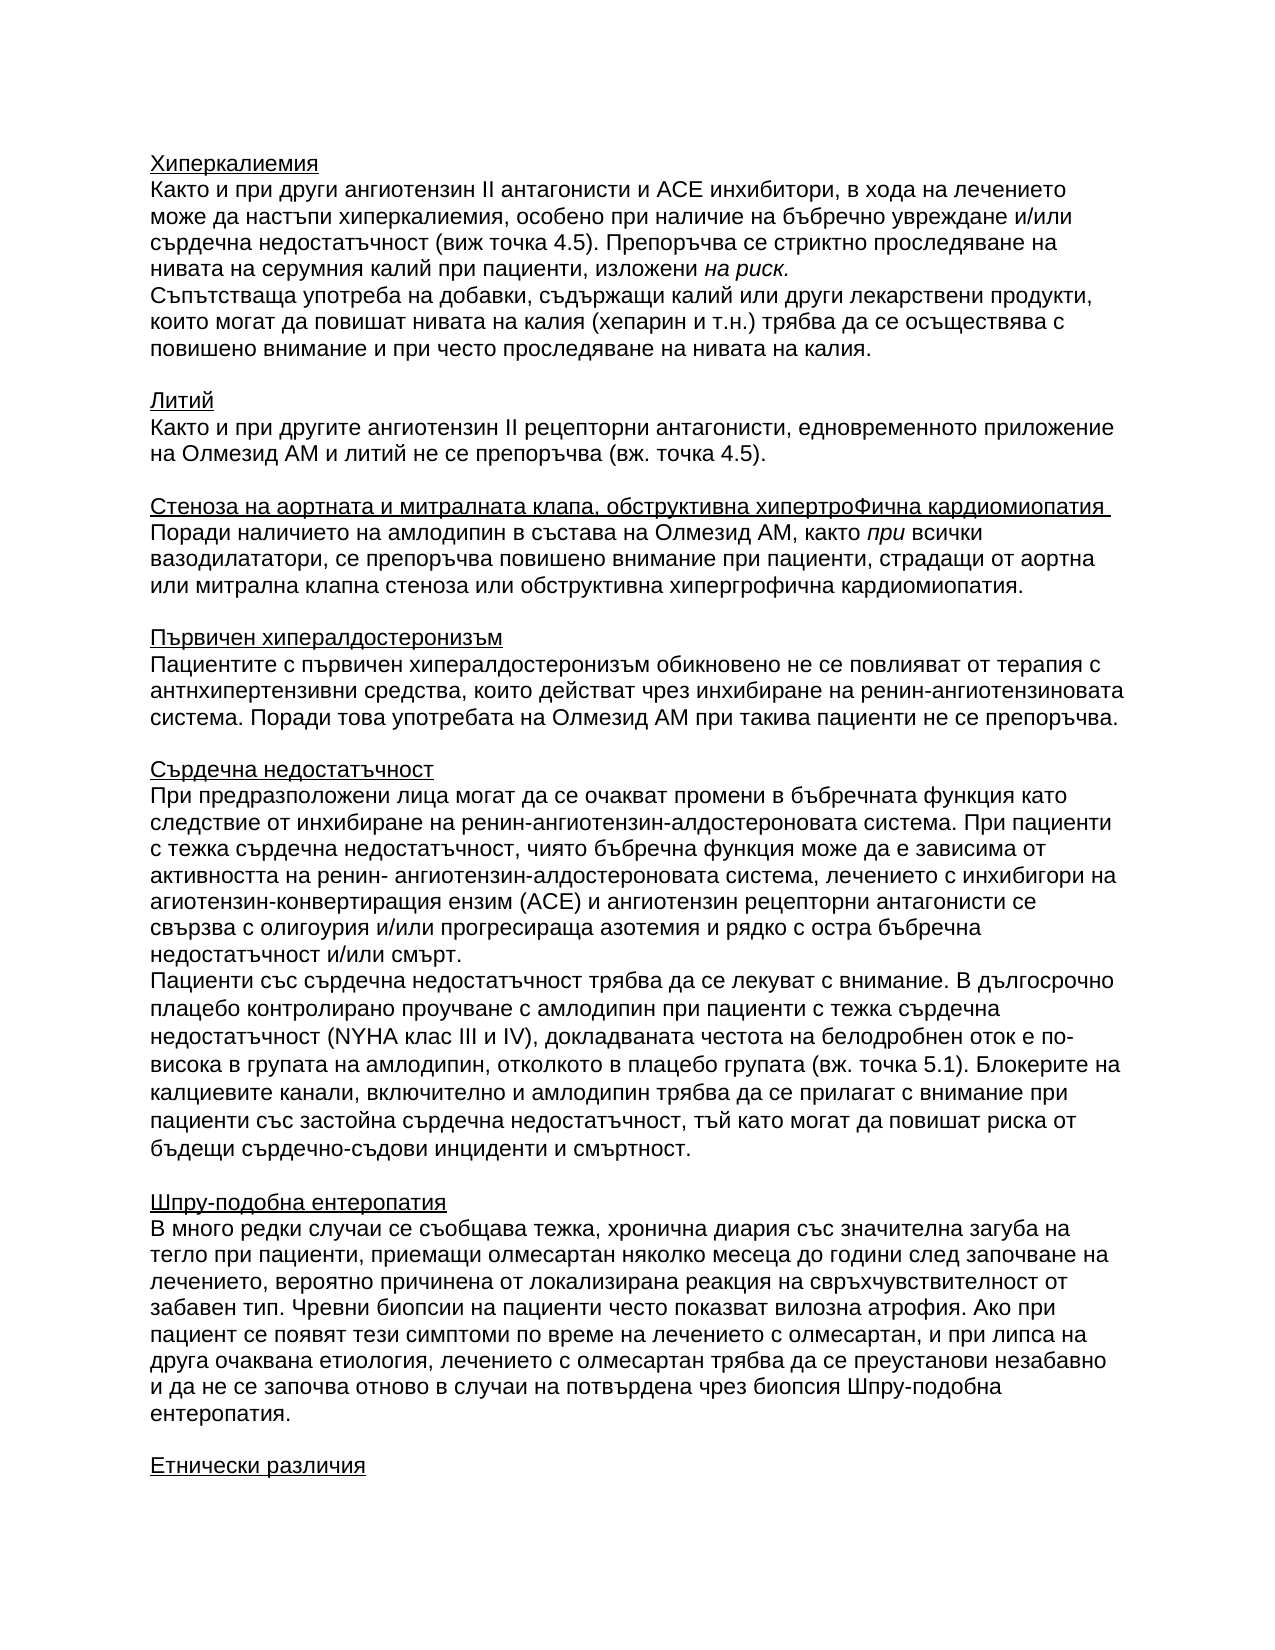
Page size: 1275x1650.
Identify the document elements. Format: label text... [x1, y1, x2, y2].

text Етнически различия [150, 1452, 1125, 1479]
text В много редки случаи се съобщава тежка, хронична диария със значителна загуба на тегло при пациенти, приемащи олмесартан няколко месеца до години след започване на лечението, вероятно причинена от локализирана реакция на свръхчувствителност от забавен тип. Чревни биопсии на пациенти често показват вилозна атрофия. Ако при пациент се появят тези симптоми по време на лечението с олмесартан, и при липса на друга очаквана етиология, лечението с олмесартан трябва да се преустанови незабавно и да не се започва отново в случаи на потвърдена чрез биопсия Шпру-подобна ентеропатия. [150, 1215, 1125, 1426]
text Първичен хипералдостеронизъм [150, 624, 1125, 651]
text Поради наличието на амлодипин в състава на Олмезид АМ, както при всички вазодилататори, се препоръчва повишено внимание при пациенти, страдащи от аортна или митрална клапна стеноза или обструктивна хипергрофична кардиомиопатия. [150, 519, 1125, 598]
text Както и при други ангиотензин II антагонисти и АСЕ инхибитори, в хода на лечението може да настъпи хиперкалиемия, особено при наличие на бъбречно увреждане и/или сърдечна недостатъчност (виж точка 4.5). Препоръчва се стриктно проследяване на нивата на серумния калий при пациенти, изложени на риск. [150, 176, 1125, 282]
text Съпътстваща употреба на добавки, съдържащи калий или други лекарствени продукти, които могат да повишат нивата на калия (хепарин и т.н.) трябва да се осъществява с повишено внимание и при често проследяване на нивата на калия. [150, 282, 1125, 361]
text Шпру-подобна ентеропатия [150, 1189, 1125, 1215]
text Сърдечна недостатъчност [150, 756, 1125, 782]
text Пациентите с първичен хипералдостеронизъм обикновено не се повлияват от терапия с антнхипертензивни средства, които действат чрез инхибиране на ренин-ангиотензиновата система. Поради това употребата на Олмезид АМ при такива пациенти не се препоръчва. [150, 651, 1125, 730]
text При предразположени лица могат да се очакват промени в бъбречната функция като следствие от инхибиране на ренин-ангиотензин-алдостероновата система. При пациенти с тежка сърдечна недостатъчност, чиято бъбречна функция може да е зависима от активността на ренин- ангиотензин-алдостероновата система, лечението с инхибигори на агиотензин-конвертиращия ензим (АСЕ) и ангиотензин рецепторни антагонисти се свързва с олигоурия и/или прогресираща азотемия и рядко с остра бъбречна недостатъчност и/или смърт. [150, 782, 1125, 967]
text Литий [150, 387, 1125, 413]
text Стеноза на аортната и митралната клапа, обструктивна хипертроФична кардиомиопатия [150, 493, 1125, 519]
text Както и при другите ангиотензин II рецепторни антагонисти, едновременното приложение на Олмезид АМ и литий не се препоръчва (вж. точка 4.5). [150, 413, 1125, 466]
text Пациенти със сърдечна недостатъчност трябва да се лекуват с внимание. В дългосрочно плацебо контролирано проучване с амлодипин при пациенти с тежка сърдечна недостатъчност (NYHA клас III и IV), докладваната честота на белодробнен оток е по-висока в групата на амлодипин, отколкото в плацебо групата (вж. точка 5.1). Блокерите на калциевите канали, включително и амлодипин трябва да се прилагат с внимание при пациенти със застойна сърдечна недостатъчност, тъй като могат да повишат риска от бъдещи сърдечно-съдови инциденти и смъртност. [150, 967, 1125, 1161]
text Хиперкалиемия [150, 150, 1125, 176]
